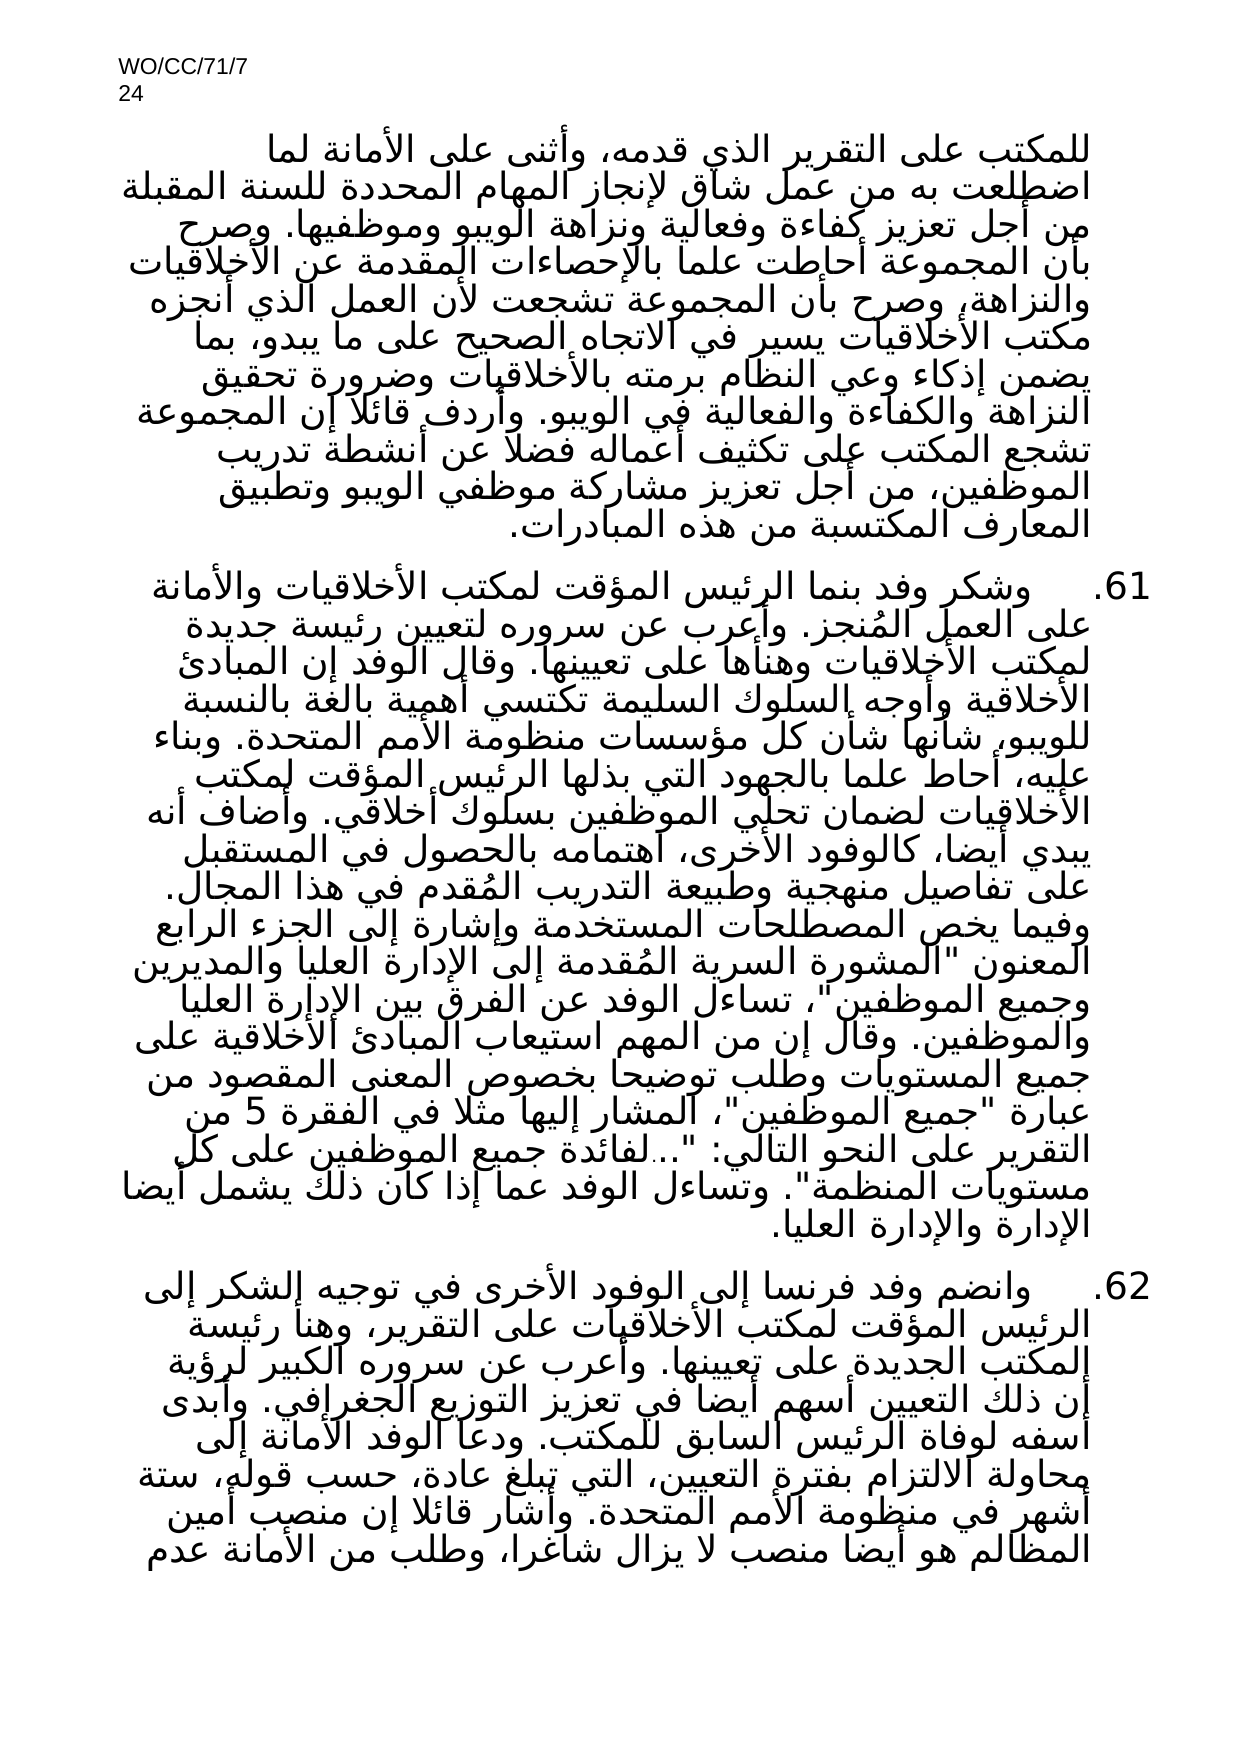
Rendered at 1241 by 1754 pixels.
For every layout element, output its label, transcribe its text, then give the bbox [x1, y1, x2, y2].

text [118, 132, 1092, 545]
text وشكر وفد بنما الرئيس المؤقت لمكتب الأخلاقيات والأمانة على العمل المُنجز. وأعرب عن سروره لتعيين رئيسة جديدة لمكتب الأخلاقيات وهنأها على تعيينها. وقال الوفد إن المبادئ الأخلاقية وأوجه السلوك السليمة تكتسي أهمية بالغة بالنسبة للويبو، شأنها شأن كل مؤسسات منظومة الأمم المتحدة. وبناء عليه، أحاط علما بالجهود التي بذلها الرئيس المؤقت لمكتب الأخلاقيات لضمان تحلي الموظفين بسلوك أخلاقي. وأضاف أنه يبدي أيضا، كالوفود الأخرى، اهتمامه بالحصول في المستقبل على تفاصيل منهجية وطبيعة التدريب المُقدم في هذا المجال. وفيما يخص المصطلحات المستخدمة وإشارة إلى الجزء الرابع المعنون "المشورة السرية المُقدمة إلى الإدارة العليا والمديرين وجميع الموظفين"، تساءل الوفد عن الفرق بين الإدارة العليا والموظفين. وقال إن من المهم استيعاب المبادئ الأخلاقية على جميع المستويات وطلب توضيحا بخصوص المعنى المقصود من عبارة "جميع الموظفين"، المشار إليها مثلا في الفقرة 5 من التقرير على النحو التالي: "...لفائدة جميع الموظفين على كل مستويات المنظمة". وتساءل الوفد عما إذا كان ذلك يشمل أيضا الإدارة والإدارة العليا. [118, 570, 1092, 1245]
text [118, 1270, 1092, 1570]
